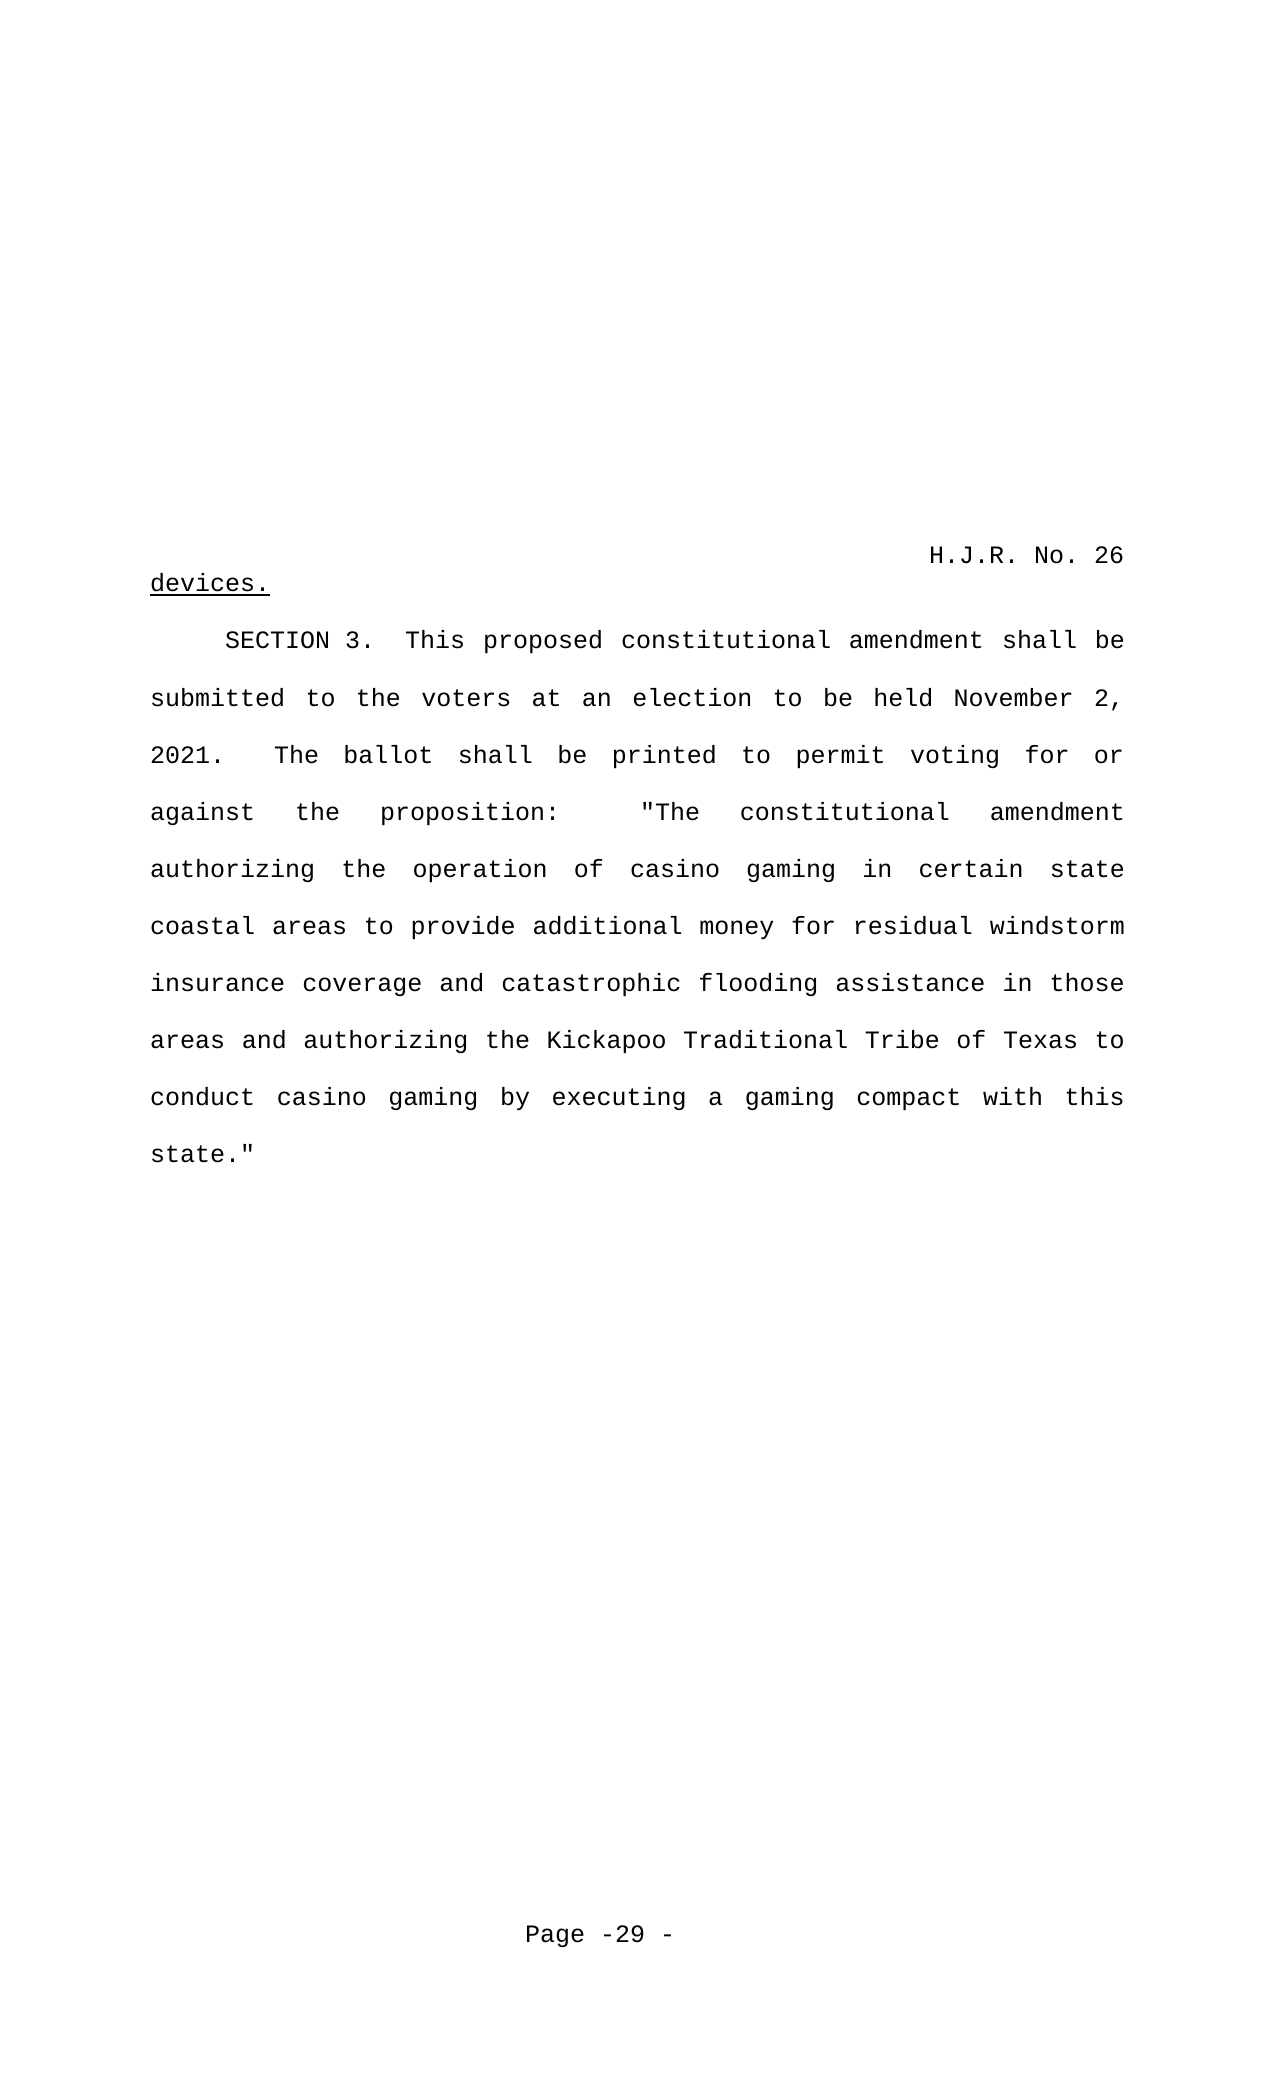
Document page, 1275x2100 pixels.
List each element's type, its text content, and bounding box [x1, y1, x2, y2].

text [150, 571, 1125, 599]
text SECTION 3. This proposed constitutional amendment shall be submitted to the voters at an election to be held November 2, 2021. The ballot shall be printed to permit voting for or against the proposition: "The constitutional amendment authorizing the operation of casino gaming in certain state coastal areas to provide additional money for residual windstorm insurance coverage and catastrophic flooding assistance in those areas and authorizing the Kickapoo Traditional Tribe of Texas to conduct casino gaming by executing a gaming compact with this state." [150, 628, 1125, 1170]
